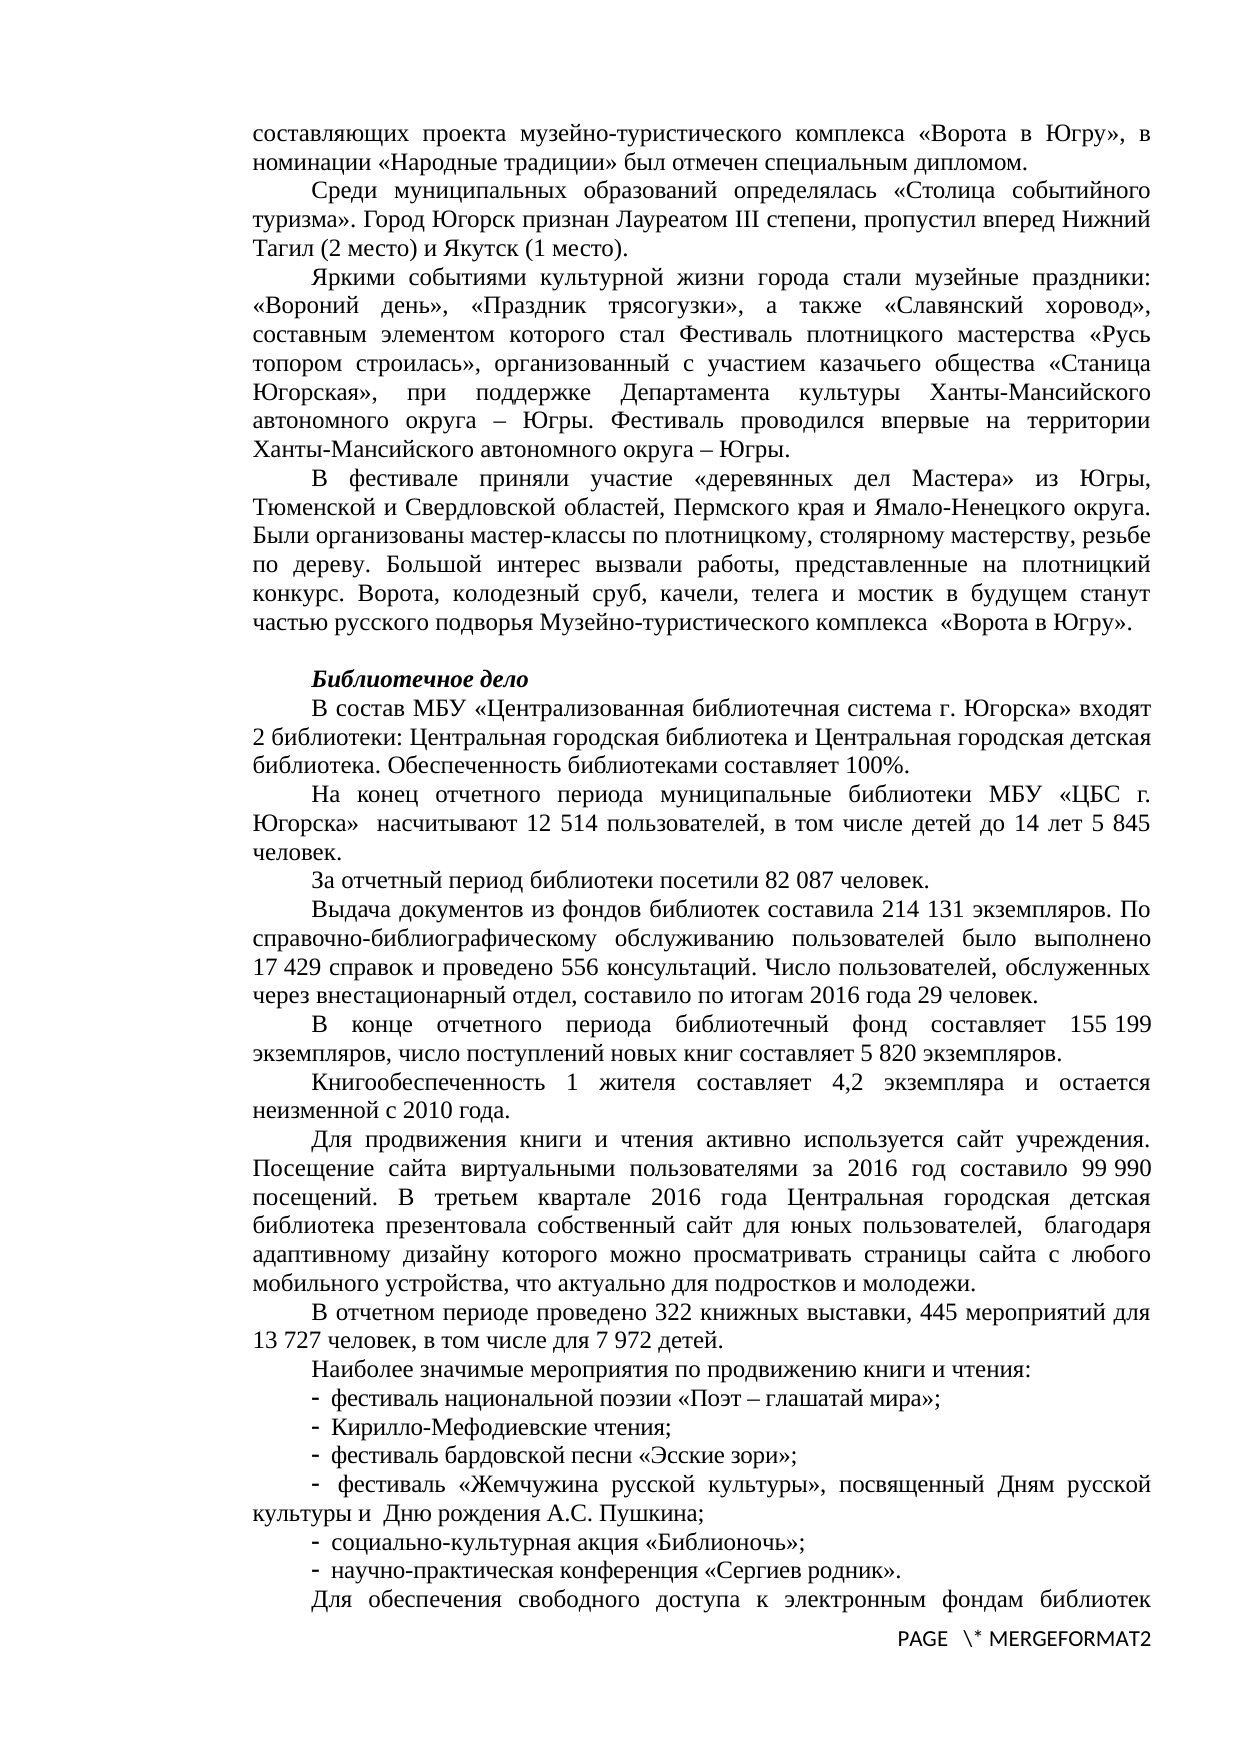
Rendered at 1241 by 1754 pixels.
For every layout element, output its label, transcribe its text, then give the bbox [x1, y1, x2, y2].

list На конец отчетного периода муниципальные библиотеки МБУ «ЦБС г. Югорска» насчитывают 12 514 пользователей, в том числе детей до 14 лет 5 845 человек. [252, 779, 1152, 866]
list Книгообеспеченность 1 жителя составляет 4,2 экземпляра и остается неизменной с 2010 года. [252, 1067, 1152, 1124]
list В отчетном периоде проведено 322 книжных выставки, 445 мероприятий для 13 727 человек, в том числе для 7 972 детей. [252, 1297, 1152, 1354]
list В конце отчетного периода библиотечный фонд составляет 155 199 экземпляров, число поступлений новых книг составляет 5 820 экземпляров. [252, 1009, 1152, 1067]
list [252, 118, 1152, 176]
list фестиваль бардовской песни «Эсские зори»; [252, 1441, 1152, 1469]
list научно-практическая конференция «Сергиев родник». [252, 1556, 1152, 1584]
list Наиболее значимые мероприятия по продвижению книги и чтения: [252, 1354, 1152, 1383]
list За отчетный период библиотеки посетили 82 087 человек. [252, 866, 1152, 894]
list Яркими событиями культурной жизни города стали музейные праздники: «Вороний день», «Праздник трясогузки», а также «Славянский хоровод», составным элементом которого стал Фестиваль плотницкого мастерства «Русь топором строилась», организованный с участием казачьего общества «Станица Югорская», при поддержке Департамента культуры Ханты-Мансийского автономного округа – Югры. Фестиваль проводился впервые на территории Ханты-Мансийского автономного округа – Югры. [252, 262, 1152, 463]
list Выдача документов из фондов библиотек составила 214 131 экземпляров. По справочно-библиографическому обслуживанию пользователей было выполнено 17 429 справок и проведено 556 консультаций. Число пользователей, обслуженных через внестационарный отдел, составило по итогам 2016 года 29 человек. [252, 894, 1152, 1009]
list фестиваль «Жемчужина русской культуры», посвященный Дням русской культуры и Дню рождения А.С. Пушкина; [252, 1469, 1152, 1527]
list В состав МБУ «Централизованная библиотечная система г. Югорска» входят 2 библиотеки: Центральная городская библиотека и Центральная городская детская библиотека. Обеспеченность библиотеками составляет 100%. [252, 693, 1152, 779]
list Библиотечное дело [252, 664, 1152, 693]
list социально-культурная акция «Библионочь»; [252, 1527, 1152, 1556]
list Для продвижения книги и чтения активно используется сайт учреждения. Посещение сайта виртуальными пользователями за 2016 год составило 99 990 посещений. В третьем квартале 2016 года Центральная городская детская библиотека презентовала собственный сайт для юных пользователей, благодаря адаптивному дизайну которого можно просматривать страницы сайта с любого мобильного устройства, что актуально для подростков и молодежи. [252, 1124, 1152, 1297]
list Кирилло-Мефодиевские чтения; [252, 1412, 1152, 1441]
list Среди муниципальных образований определялась «Столица событийного туризма». Город Югорск признан Лауреатом III степени, пропустил вперед Нижний Тагил (2 место) и Якутск (1 место). [252, 176, 1152, 262]
list фестиваль национальной поэзии «Поэт – глашатай мира»; [252, 1383, 1152, 1412]
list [252, 1584, 1152, 1613]
list В фестивале приняли участие «деревянных дел Мастера» из Югры, Тюменской и Свердловской областей, Пермского края и Ямало-Ненецкого округа. Были организованы мастер-классы по плотницкому, столярному мастерству, резьбе по дереву. Большой интерес вызвали работы, представленные на плотницкий конкурс. Ворота, колодезный сруб, качели, телега и мостик в будущем станут частью русского подворья Музейно-туристического комплекса «Ворота в Югру». [252, 463, 1152, 636]
